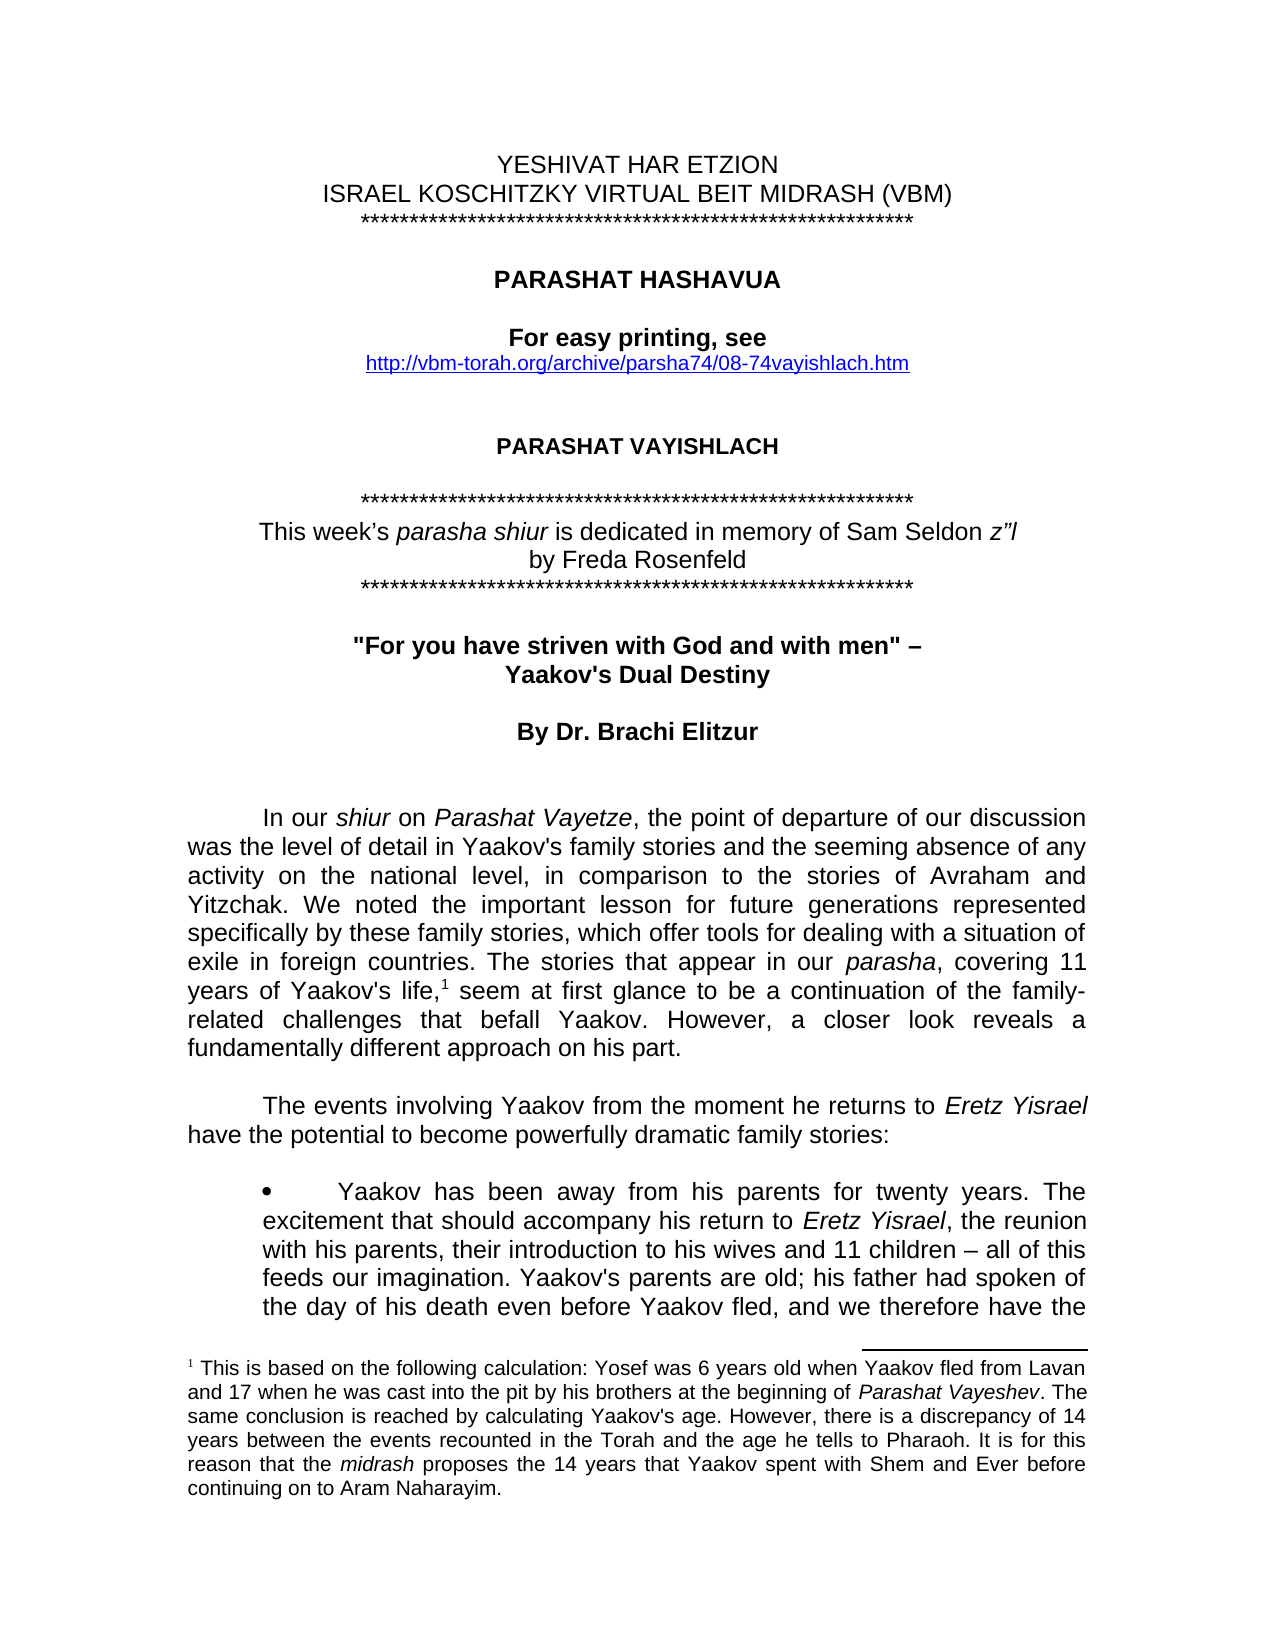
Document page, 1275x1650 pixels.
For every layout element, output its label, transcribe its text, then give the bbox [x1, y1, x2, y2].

text The events involving Yaakov from the moment he returns to Eretz Yisrael have the potential to become powerfully dramatic family stories: [187, 1091, 1087, 1148]
text By Dr. Brachi Elitzur [187, 717, 1087, 746]
text This week’s parasha shiur is dedicated in memory of Sam Seldon z”l [187, 517, 1087, 545]
text For easy printing, see [187, 322, 1087, 351]
text KOSCHITZKY VIRTUAL BEIT MIDRASH (VBM) [187, 179, 1087, 207]
text ********************************************************* [187, 574, 1087, 603]
text by Freda Rosenfeld [187, 545, 1087, 574]
text http://vbm-torah.org/archive/parsha74/08-74vayishlach.htm [187, 351, 1087, 375]
text Yaakov's Dual Destiny [187, 659, 1087, 688]
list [262, 1177, 1087, 1321]
text ********************************************************* [187, 488, 1087, 517]
text PARASHAT HASHAVUA [187, 265, 1087, 294]
text ********************************************************* [187, 207, 1087, 236]
text "For you have striven with God and with men" – [187, 631, 1087, 659]
text In our shiur on Parashat Vayetze, the point of departure of our discussion was the level of detail in Yaakov's family stories and the seeming absence of any activity on the national level, in comparison to the stories of Avraham and Yitzchak. We noted the important lesson for future generations represented specifically by these family stories, which offer tools for dealing with a situation of exile in foreign countries. The stories that appear in our parasha, covering 11 years of Yaakov's life, seem at first glance to be a continuation of the family-related challenges that befall Yaakov. However, a closer look reveals a fundamentally different approach on his part. [187, 803, 1087, 1062]
text YESHIVAT HAR ETZION [187, 150, 1087, 179]
text PARASHAT VAYISHLACH [187, 433, 1087, 459]
